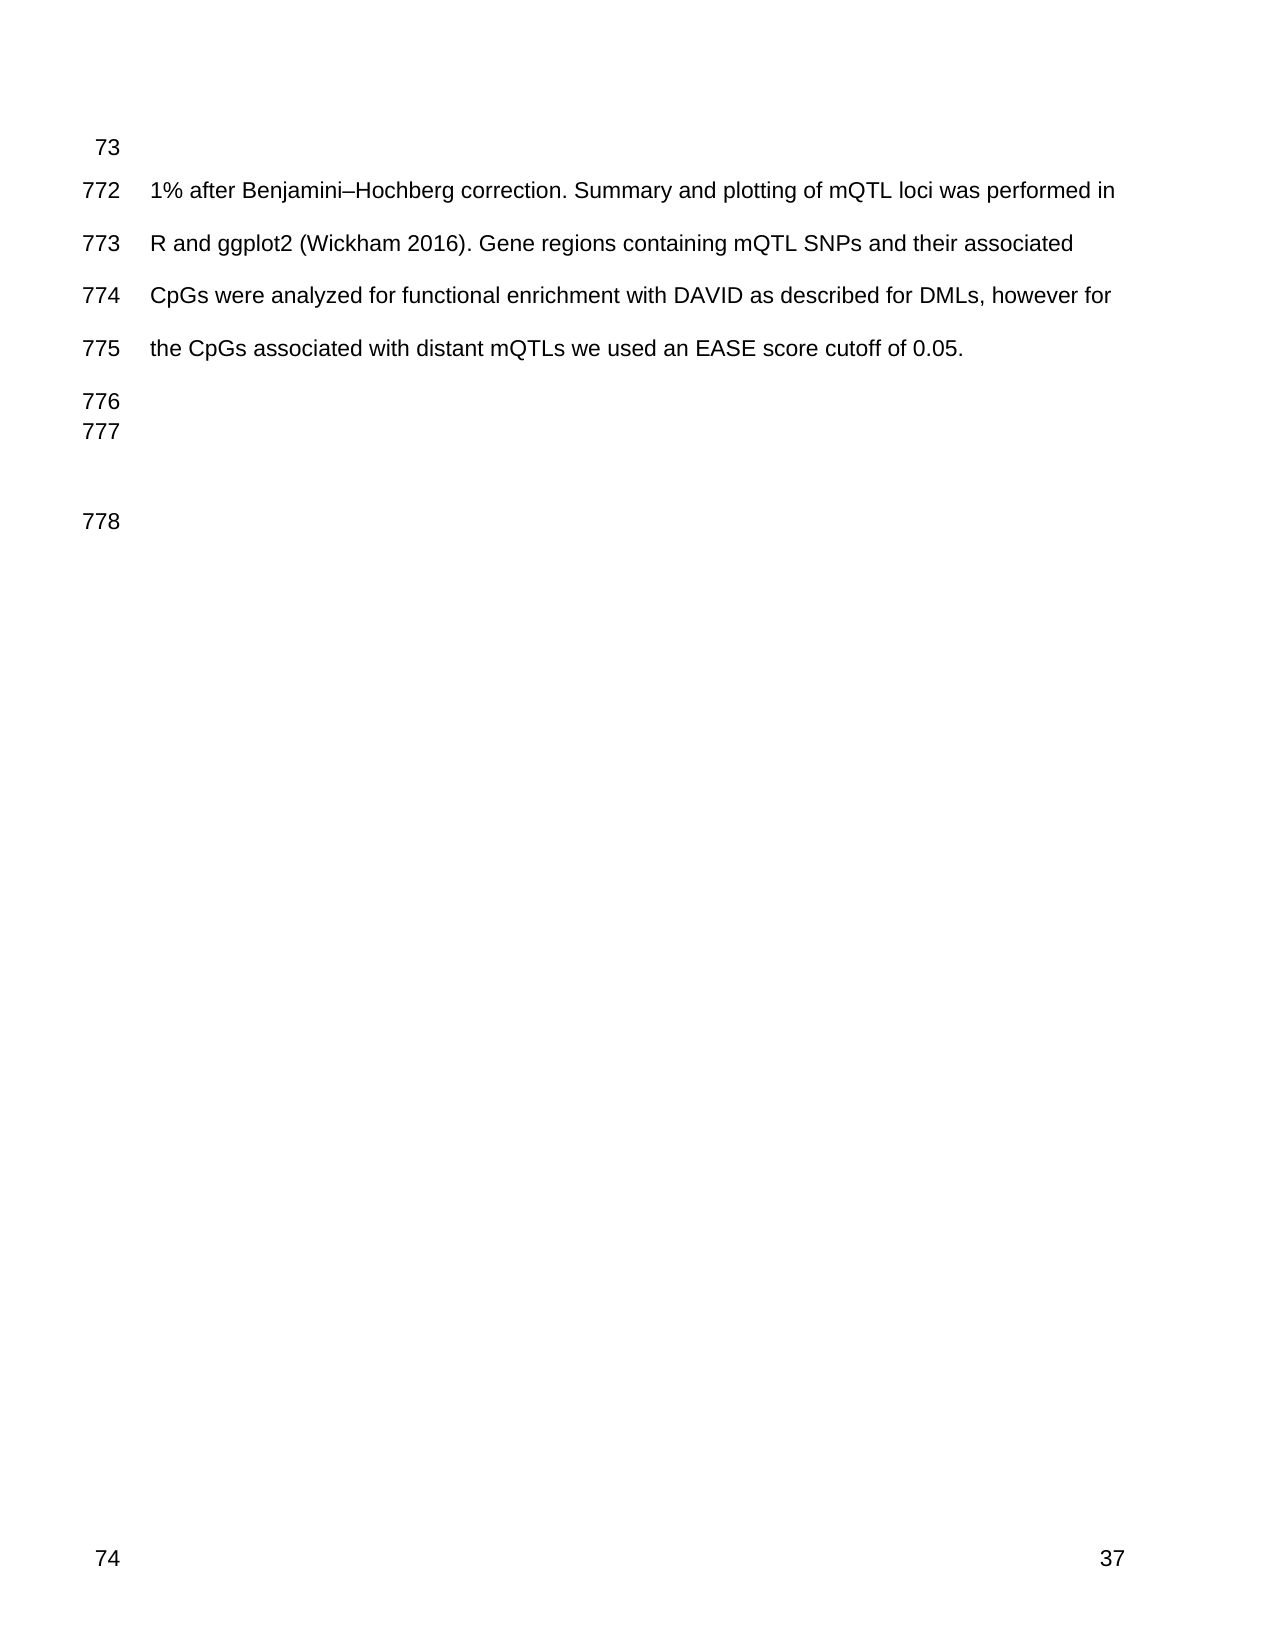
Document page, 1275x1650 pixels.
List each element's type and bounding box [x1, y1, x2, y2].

text [150, 177, 1125, 362]
